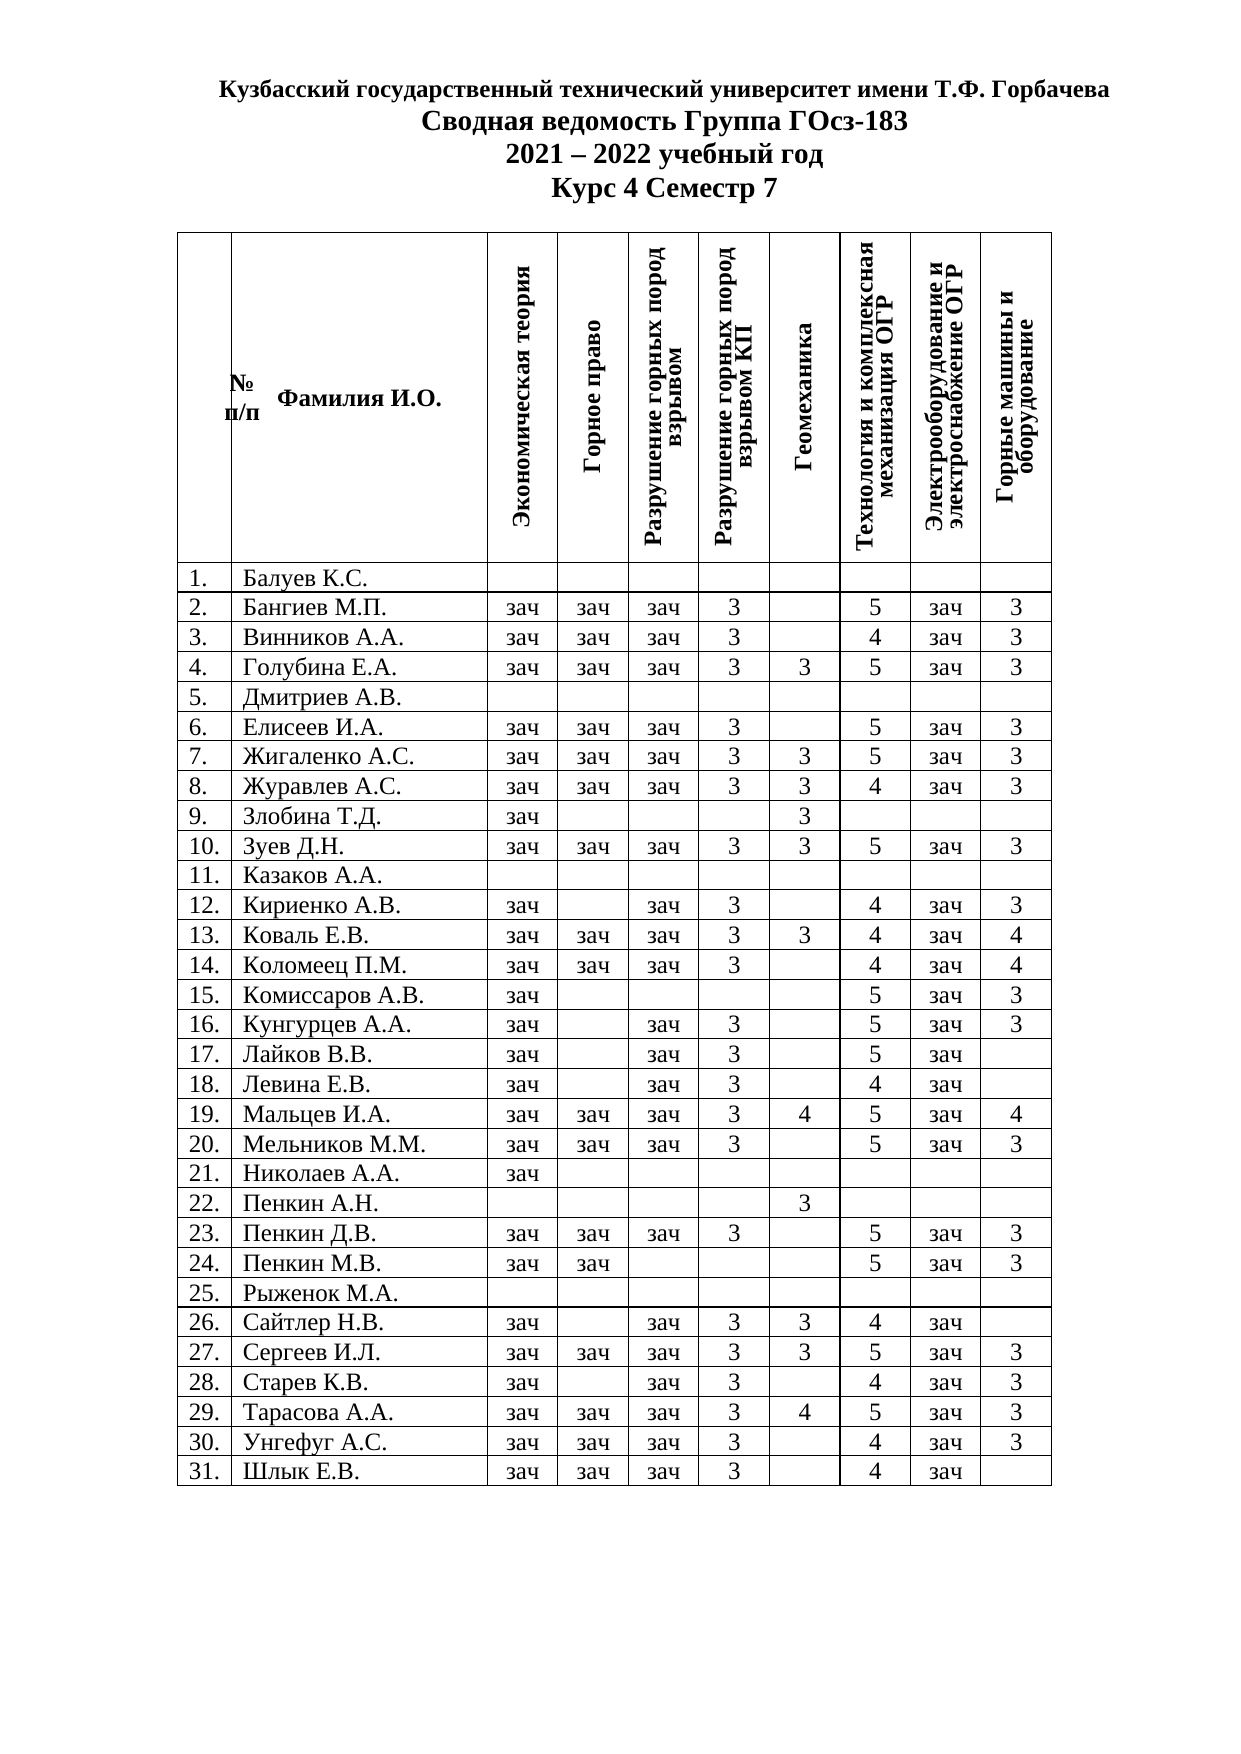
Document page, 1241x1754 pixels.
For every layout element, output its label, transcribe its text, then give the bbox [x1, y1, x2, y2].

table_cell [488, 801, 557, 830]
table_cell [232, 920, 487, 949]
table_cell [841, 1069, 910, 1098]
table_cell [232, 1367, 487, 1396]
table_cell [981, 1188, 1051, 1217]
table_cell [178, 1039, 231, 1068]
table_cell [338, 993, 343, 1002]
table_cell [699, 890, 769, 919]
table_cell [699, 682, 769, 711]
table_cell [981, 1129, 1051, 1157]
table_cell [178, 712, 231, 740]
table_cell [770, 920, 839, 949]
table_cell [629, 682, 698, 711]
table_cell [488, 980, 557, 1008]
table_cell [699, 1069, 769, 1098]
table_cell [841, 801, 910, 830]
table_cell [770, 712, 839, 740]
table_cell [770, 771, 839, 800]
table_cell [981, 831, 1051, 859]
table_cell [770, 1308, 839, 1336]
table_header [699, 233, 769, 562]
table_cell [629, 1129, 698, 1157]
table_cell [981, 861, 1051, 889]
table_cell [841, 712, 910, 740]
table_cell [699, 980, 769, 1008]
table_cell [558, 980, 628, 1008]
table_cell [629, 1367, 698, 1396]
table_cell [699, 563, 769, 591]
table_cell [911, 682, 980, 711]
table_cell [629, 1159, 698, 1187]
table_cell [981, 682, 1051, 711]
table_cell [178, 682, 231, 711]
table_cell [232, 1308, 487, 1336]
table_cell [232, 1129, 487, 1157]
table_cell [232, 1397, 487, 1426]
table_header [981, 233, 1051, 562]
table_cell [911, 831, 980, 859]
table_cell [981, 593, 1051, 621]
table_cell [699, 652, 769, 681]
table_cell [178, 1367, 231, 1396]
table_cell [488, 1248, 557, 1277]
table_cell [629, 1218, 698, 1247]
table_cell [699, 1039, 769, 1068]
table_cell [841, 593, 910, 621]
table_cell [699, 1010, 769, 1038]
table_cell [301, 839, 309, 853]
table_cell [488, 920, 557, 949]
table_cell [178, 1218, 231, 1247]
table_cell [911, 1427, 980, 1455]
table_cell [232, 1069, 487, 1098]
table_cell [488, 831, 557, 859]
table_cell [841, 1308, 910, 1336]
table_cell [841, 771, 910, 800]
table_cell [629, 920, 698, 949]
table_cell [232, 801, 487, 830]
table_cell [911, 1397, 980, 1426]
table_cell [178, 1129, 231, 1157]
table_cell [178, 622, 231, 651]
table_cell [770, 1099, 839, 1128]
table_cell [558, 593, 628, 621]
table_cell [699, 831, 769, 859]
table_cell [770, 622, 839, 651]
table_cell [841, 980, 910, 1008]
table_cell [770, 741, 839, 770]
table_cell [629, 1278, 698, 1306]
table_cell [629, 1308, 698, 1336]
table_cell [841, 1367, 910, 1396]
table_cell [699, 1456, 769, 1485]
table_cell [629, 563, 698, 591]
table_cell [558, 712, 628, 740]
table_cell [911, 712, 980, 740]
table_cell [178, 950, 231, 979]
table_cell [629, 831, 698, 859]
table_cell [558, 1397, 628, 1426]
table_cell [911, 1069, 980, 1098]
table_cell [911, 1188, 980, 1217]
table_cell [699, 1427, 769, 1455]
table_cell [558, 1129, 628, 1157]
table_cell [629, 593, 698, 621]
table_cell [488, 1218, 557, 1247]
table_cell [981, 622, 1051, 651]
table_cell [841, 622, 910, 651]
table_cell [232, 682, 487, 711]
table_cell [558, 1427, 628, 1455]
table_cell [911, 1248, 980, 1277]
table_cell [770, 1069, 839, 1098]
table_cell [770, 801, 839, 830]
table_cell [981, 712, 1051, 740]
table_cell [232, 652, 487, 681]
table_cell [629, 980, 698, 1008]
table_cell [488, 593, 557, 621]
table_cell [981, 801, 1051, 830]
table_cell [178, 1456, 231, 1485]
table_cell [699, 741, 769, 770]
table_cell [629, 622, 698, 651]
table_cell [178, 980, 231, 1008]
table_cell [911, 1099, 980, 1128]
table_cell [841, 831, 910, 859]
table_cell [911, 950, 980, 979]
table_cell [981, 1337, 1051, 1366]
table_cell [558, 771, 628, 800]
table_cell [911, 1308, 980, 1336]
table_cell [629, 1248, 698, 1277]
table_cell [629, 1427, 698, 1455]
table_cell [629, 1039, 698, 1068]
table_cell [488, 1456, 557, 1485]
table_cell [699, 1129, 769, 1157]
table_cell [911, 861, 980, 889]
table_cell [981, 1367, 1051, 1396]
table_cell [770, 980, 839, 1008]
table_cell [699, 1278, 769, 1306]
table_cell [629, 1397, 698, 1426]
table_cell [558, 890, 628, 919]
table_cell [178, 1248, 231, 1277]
text Сводная ведомость Группа ГОсз-183 [177, 103, 1152, 136]
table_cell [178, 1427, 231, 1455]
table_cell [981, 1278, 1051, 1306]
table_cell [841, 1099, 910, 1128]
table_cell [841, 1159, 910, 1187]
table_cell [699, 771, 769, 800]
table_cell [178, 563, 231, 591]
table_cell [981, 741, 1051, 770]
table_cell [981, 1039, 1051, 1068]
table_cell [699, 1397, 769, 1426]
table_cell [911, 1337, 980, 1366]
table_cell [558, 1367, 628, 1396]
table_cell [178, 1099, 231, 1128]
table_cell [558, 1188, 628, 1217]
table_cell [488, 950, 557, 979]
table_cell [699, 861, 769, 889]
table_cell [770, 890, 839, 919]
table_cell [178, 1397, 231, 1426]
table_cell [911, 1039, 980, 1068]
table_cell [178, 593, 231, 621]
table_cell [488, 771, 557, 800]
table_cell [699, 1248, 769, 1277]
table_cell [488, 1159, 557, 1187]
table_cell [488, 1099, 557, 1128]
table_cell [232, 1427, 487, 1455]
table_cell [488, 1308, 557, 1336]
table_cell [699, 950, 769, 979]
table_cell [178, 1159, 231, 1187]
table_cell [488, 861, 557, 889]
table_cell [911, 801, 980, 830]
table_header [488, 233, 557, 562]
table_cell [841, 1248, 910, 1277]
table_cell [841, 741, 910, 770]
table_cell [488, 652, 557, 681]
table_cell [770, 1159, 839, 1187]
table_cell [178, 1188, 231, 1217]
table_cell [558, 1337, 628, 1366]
text Курс 4 Семестр 7 [177, 170, 1152, 203]
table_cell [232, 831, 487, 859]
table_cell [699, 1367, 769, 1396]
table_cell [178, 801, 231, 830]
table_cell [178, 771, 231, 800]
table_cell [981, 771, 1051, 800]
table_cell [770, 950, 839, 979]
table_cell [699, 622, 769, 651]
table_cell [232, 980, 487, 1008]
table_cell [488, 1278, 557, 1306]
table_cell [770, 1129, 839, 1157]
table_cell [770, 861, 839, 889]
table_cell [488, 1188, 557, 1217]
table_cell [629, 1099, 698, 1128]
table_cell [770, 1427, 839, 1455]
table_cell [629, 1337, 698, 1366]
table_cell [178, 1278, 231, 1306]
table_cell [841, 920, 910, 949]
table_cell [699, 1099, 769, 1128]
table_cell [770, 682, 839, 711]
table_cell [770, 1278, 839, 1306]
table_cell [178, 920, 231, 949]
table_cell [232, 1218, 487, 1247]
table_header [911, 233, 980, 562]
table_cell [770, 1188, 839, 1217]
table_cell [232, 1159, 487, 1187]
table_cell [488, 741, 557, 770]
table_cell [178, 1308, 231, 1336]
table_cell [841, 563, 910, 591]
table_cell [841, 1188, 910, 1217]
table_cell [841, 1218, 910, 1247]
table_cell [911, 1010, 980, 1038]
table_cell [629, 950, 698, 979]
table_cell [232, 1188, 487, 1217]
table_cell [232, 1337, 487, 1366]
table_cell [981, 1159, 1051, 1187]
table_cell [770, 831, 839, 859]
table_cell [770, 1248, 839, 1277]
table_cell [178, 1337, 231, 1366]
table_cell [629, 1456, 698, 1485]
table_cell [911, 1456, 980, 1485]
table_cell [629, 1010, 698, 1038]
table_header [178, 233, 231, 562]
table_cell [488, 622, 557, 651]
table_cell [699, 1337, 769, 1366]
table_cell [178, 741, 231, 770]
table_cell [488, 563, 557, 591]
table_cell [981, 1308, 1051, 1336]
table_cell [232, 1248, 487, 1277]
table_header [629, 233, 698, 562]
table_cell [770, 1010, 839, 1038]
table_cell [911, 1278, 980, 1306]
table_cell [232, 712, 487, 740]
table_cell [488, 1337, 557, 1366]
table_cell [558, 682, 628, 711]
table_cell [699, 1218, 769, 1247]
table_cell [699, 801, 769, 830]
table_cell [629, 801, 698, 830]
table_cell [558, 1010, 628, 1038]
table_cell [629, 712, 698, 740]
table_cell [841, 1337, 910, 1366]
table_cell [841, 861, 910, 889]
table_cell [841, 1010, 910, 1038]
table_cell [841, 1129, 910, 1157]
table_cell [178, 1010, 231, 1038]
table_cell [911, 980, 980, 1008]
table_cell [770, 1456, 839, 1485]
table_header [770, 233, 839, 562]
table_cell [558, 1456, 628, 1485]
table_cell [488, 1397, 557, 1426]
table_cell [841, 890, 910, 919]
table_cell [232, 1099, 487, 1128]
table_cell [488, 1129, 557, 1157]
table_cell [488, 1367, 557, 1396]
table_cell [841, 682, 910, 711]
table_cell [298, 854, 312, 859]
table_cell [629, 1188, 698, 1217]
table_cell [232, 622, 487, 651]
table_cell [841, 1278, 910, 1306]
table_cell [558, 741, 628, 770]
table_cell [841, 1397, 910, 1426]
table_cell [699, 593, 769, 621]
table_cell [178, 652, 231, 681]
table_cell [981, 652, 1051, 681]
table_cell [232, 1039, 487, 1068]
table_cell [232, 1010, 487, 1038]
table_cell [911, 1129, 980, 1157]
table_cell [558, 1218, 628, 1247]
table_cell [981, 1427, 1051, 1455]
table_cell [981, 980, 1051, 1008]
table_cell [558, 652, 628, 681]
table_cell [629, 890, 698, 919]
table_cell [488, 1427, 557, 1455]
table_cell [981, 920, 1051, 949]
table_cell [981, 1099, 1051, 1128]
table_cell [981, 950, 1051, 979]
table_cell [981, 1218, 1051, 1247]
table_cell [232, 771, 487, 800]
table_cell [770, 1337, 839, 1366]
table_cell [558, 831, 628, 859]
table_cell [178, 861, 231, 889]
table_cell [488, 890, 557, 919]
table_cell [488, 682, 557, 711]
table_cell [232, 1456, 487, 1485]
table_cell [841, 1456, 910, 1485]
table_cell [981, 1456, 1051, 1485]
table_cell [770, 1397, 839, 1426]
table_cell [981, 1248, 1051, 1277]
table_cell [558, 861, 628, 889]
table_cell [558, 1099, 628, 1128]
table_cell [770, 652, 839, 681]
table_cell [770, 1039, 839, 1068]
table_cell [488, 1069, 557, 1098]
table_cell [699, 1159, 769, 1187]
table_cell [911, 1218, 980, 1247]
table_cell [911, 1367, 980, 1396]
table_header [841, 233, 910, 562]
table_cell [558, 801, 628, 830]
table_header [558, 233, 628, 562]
text 2021 – 2022 учебный год [177, 136, 1152, 170]
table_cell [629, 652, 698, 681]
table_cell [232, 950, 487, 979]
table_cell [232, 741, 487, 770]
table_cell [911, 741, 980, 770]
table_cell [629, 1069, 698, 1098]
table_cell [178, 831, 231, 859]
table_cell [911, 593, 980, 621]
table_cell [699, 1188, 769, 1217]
text Кузбасский государственный технический университет имени Т.Ф. Горбачева [177, 74, 1152, 103]
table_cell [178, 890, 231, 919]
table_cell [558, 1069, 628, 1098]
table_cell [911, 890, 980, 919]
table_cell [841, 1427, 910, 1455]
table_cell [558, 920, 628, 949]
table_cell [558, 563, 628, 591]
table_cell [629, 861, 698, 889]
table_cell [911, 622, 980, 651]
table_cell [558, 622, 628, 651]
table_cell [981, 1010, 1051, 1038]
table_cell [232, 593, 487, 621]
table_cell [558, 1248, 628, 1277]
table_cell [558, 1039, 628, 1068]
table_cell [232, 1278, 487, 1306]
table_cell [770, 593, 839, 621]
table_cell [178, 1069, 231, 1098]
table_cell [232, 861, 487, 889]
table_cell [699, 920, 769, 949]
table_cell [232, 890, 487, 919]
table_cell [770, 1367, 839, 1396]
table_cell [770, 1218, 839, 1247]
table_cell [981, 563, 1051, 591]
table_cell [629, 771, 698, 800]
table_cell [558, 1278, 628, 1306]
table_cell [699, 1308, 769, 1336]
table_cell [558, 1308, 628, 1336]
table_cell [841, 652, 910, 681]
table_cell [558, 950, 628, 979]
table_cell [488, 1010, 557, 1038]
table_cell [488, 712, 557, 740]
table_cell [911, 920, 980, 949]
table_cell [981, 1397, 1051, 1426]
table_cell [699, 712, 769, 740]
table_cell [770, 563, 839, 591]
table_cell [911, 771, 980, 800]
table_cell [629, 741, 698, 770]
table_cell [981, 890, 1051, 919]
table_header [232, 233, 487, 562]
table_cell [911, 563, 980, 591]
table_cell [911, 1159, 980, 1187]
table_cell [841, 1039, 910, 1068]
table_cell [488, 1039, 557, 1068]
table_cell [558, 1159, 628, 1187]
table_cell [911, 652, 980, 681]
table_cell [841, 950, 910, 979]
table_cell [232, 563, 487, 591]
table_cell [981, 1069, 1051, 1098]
